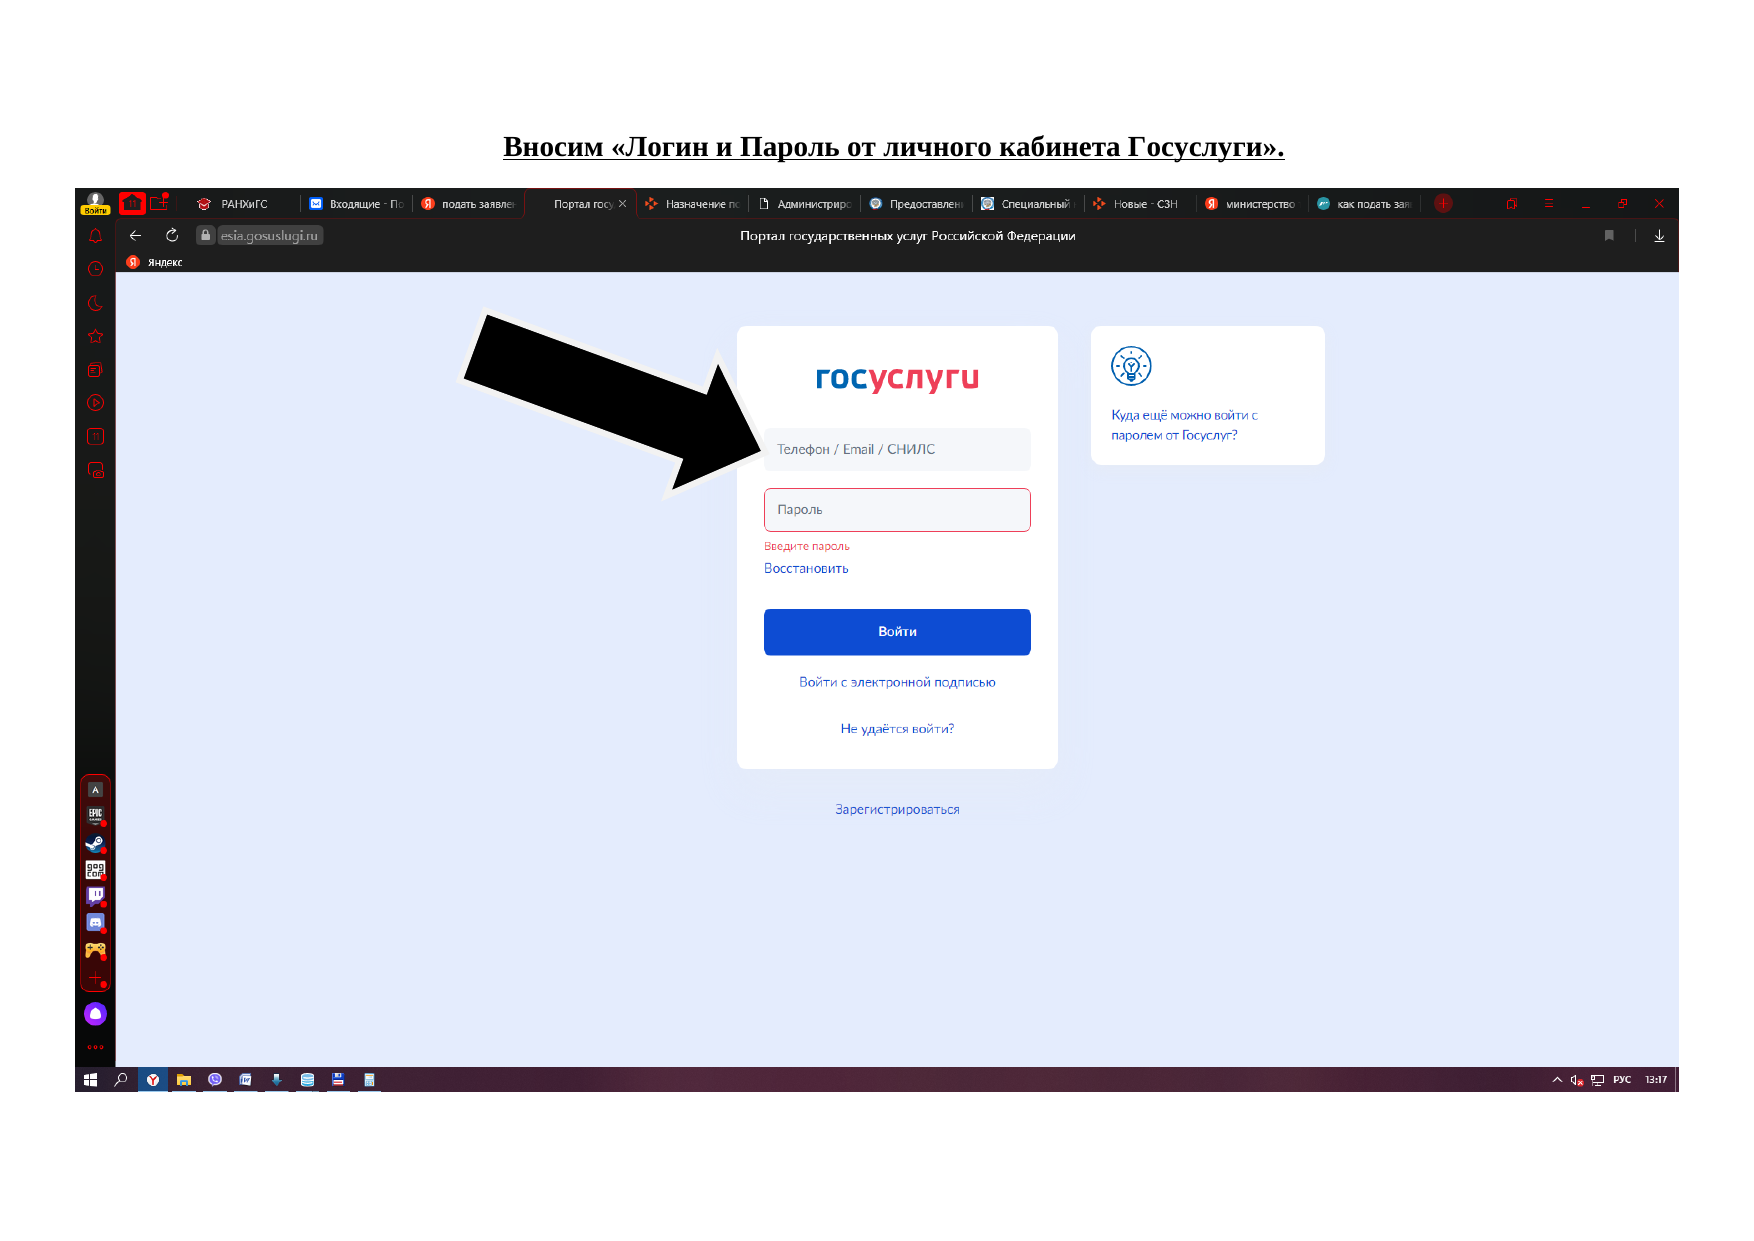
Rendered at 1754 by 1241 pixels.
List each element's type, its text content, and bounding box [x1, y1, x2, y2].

picture [75, 188, 1679, 1092]
text Вносим «Логин и Пароль от личного кабинета Госуслуги». [75, 129, 1713, 163]
